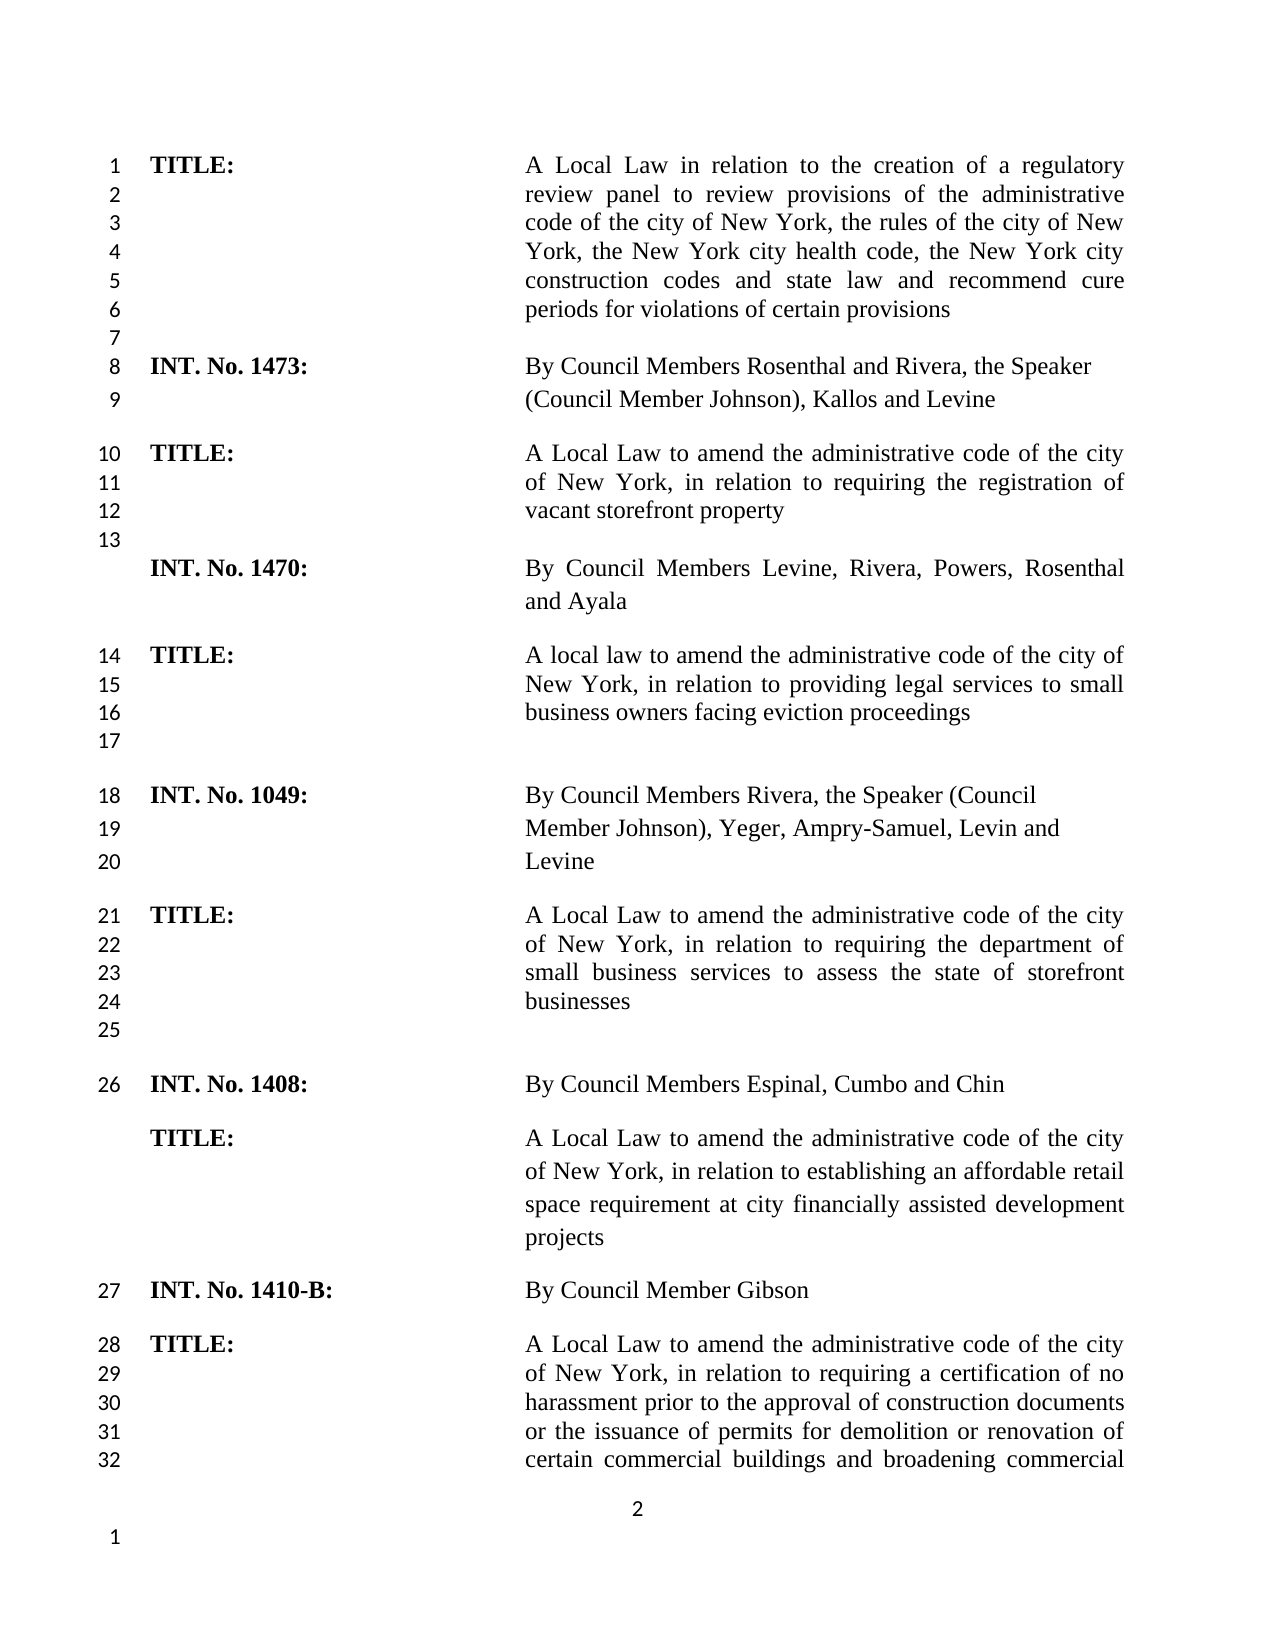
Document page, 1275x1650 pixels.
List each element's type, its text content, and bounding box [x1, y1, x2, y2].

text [150, 1329, 1125, 1473]
text INT. No. 1049: By Council Members Rivera, the Speaker (Council Member Johnson), Yeger, Ampry-Samuel, Levin and Levine [150, 780, 1125, 875]
text TITLE: A local law to amend the administrative code of the city of New York, in relation to providing legal services to small business owners facing eviction proceedings [150, 640, 1125, 726]
text INT. No. 1473: By Council Members Rosenthal and Rivera, the Speaker (Council Member Johnson), Kallos and Levine [150, 351, 1125, 413]
text INT. No. 1470: By Council Members Levine, Rivera, Powers, Rosenthal and Ayala [150, 553, 1125, 615]
text TITLE: A Local Law to amend the administrative code of the city of New York, in relation to establishing an affordable retail space requirement at city financially assisted development projects [150, 1123, 1125, 1251]
text TITLE: A Local Law to amend the administrative code of the city of New York, in relation to requiring the department of small business services to assess the state of storefront businesses [150, 900, 1125, 1015]
text TITLE: A Local Law in relation to the creation of a regulatory review panel to review provisions of the administrative code of the city of New York, the rules of the city of New York, the New York city health code, the New York city construction codes and state law and recommend cure periods for violations of certain provisions [150, 150, 1125, 322]
text INT. No. 1410-B: By Council Member Gibson [150, 1276, 1125, 1304]
text INT. No. 1408: By Council Members Espinal, Cumbo and Chin [150, 1069, 1125, 1098]
text TITLE: A Local Law to amend the administrative code of the city of New York, in relation to requiring the registration of vacant storefront property [150, 438, 1125, 524]
